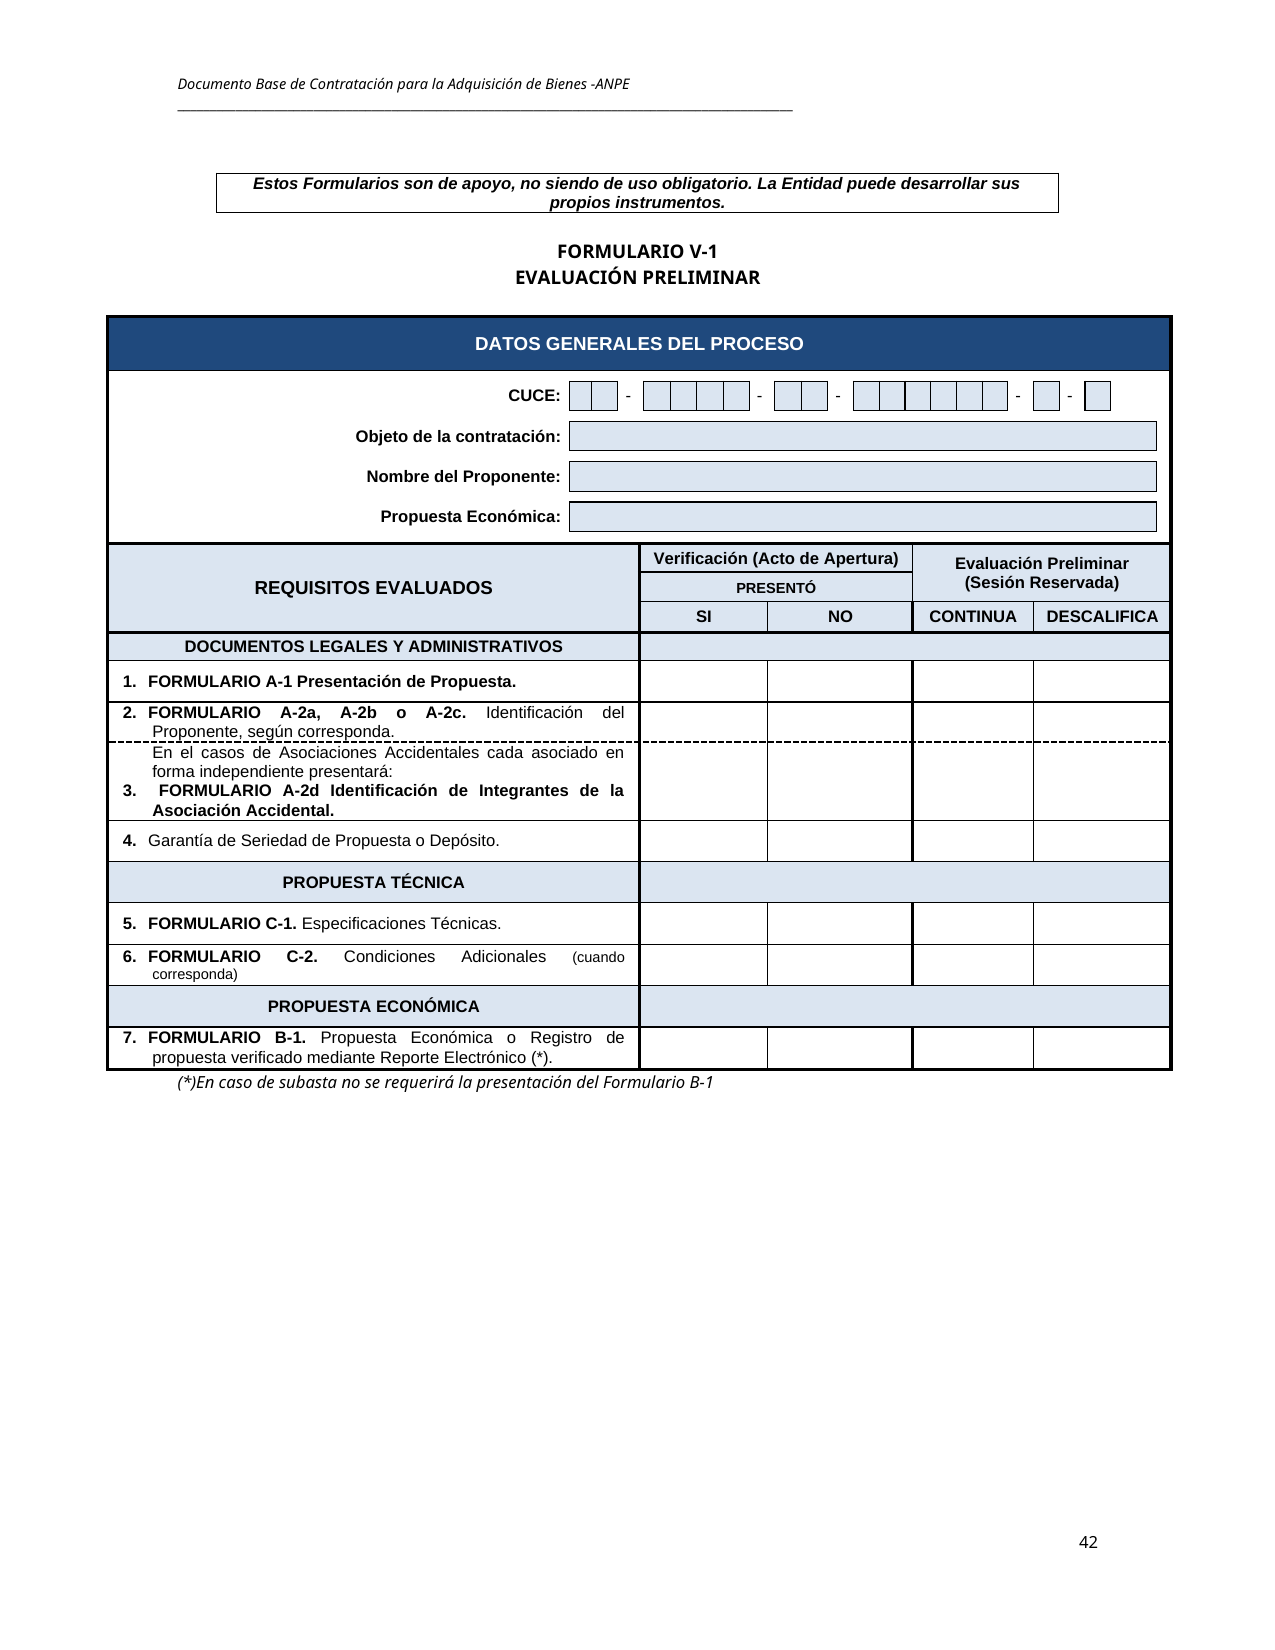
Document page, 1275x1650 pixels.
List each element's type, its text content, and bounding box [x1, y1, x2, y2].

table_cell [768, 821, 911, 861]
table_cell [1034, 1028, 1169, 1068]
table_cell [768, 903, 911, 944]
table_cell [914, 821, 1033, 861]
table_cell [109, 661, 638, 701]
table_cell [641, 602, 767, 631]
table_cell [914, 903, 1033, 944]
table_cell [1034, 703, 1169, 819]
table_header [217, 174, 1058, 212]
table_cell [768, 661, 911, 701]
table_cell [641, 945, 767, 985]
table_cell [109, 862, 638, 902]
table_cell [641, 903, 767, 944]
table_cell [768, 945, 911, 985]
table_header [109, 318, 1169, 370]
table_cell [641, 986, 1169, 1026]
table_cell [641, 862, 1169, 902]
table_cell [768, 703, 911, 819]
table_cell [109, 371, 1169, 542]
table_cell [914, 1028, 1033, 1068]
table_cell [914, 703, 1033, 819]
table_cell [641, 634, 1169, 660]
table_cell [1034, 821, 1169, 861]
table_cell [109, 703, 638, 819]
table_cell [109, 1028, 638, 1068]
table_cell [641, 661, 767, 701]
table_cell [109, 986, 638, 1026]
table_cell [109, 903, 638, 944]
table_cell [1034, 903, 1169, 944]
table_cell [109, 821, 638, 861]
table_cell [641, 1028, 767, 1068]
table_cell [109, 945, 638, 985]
text EVALUACIÓN PRELIMINAR [177, 264, 1098, 289]
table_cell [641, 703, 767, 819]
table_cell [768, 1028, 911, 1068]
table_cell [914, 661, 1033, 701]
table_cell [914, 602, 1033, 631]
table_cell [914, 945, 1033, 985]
text FORMULARIO V-1 [177, 238, 1098, 264]
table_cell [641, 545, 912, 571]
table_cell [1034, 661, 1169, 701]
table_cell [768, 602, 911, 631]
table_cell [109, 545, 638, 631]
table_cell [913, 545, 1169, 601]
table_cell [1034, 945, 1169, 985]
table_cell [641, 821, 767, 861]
text (*)En caso de subasta no se requerirá la presentación del Formulario B-1 [177, 1071, 1098, 1093]
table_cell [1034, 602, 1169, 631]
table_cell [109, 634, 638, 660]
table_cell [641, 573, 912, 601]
